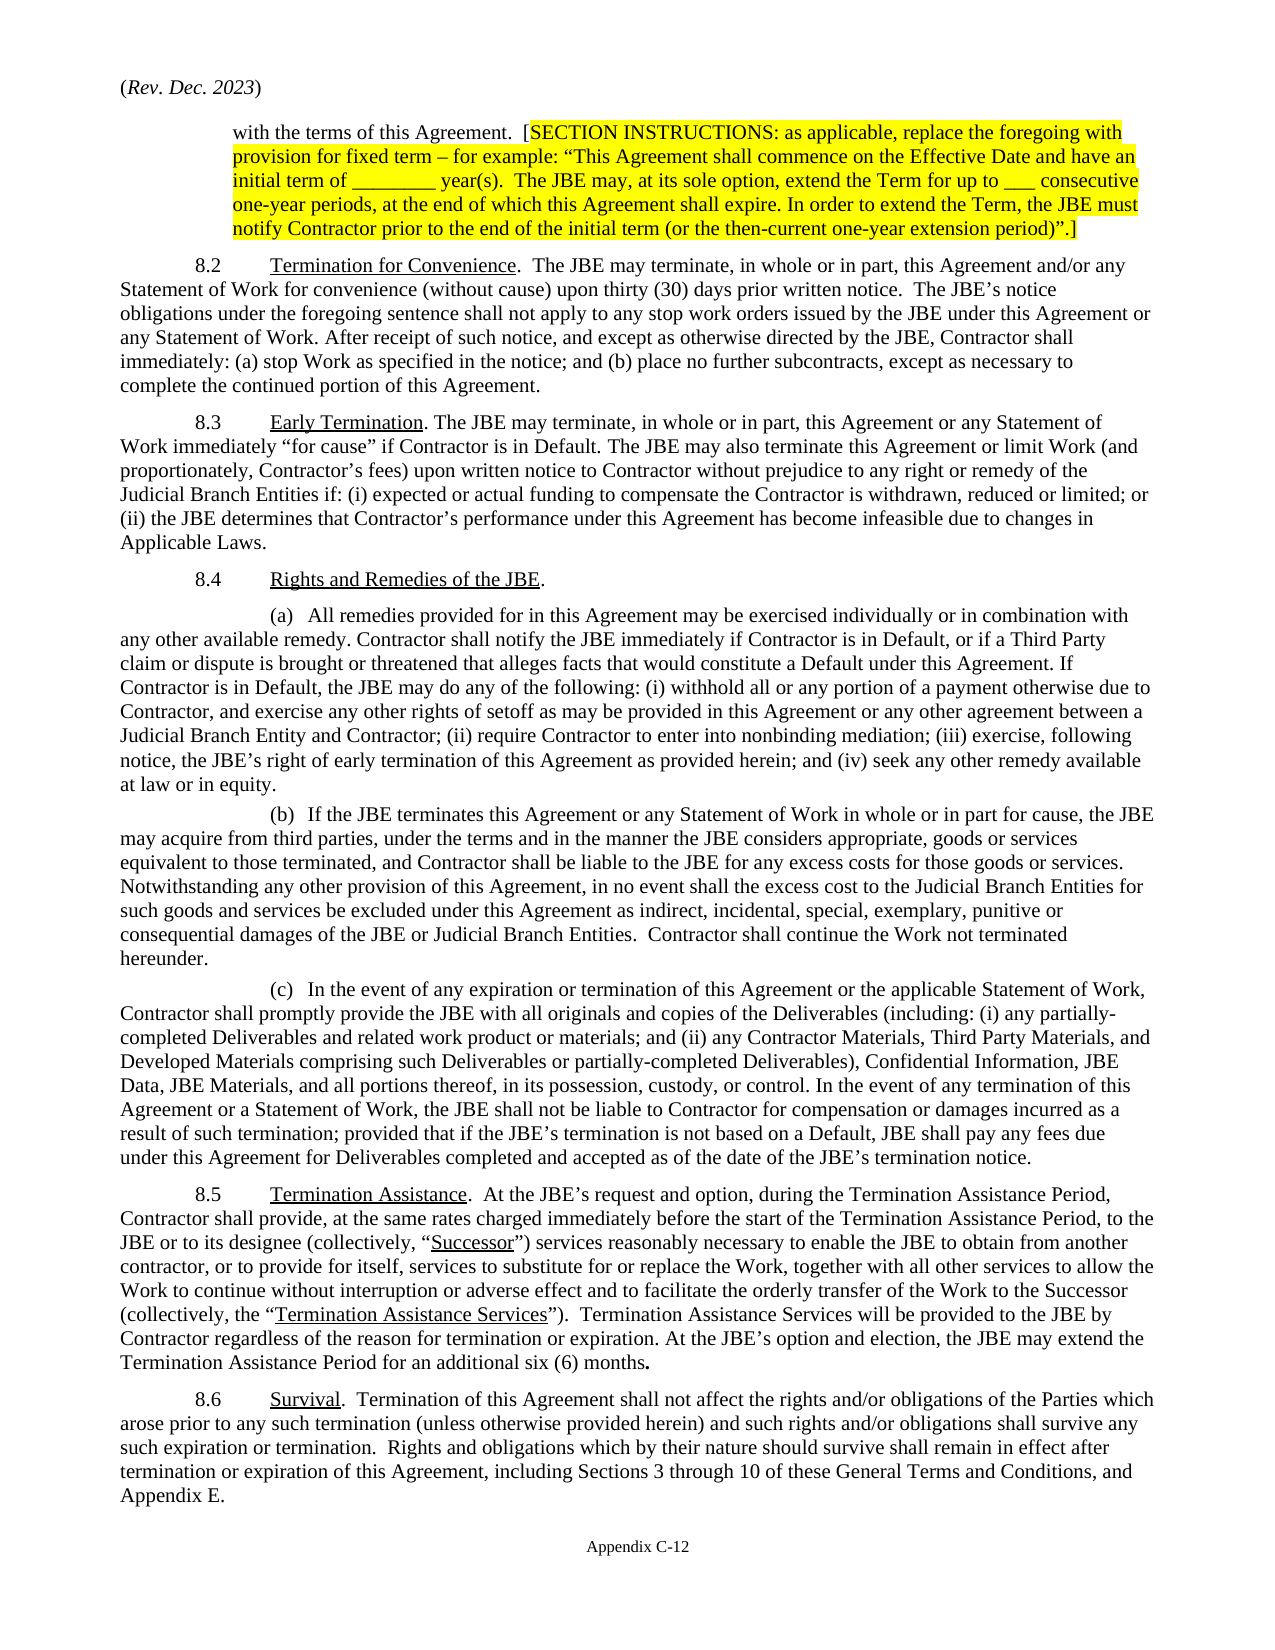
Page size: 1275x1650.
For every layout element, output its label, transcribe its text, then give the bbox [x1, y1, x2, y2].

subtitle Termination Assistance. At the JBE’s request and option, during the Termination Assistance Period, Contractor shall provide, at the same rates charged immediately before the start of the Termination Assistance Period, to the JBE or to its designee (collectively, “Successor”) services reasonably necessary to enable the JBE to obtain from another contractor, or to provide for itself, services to substitute for or replace the Work, together with all other services to allow the Work to continue without interruption or adverse effect and to facilitate the orderly transfer of the Work to the Successor (collectively, the “Termination Assistance Services”). Termination Assistance Services will be provided to the JBE by Contractor regardless of the reason for termination or expiration. At the JBE’s option and election, the JBE may extend the Termination Assistance Period for an additional six (6) months. [120, 1182, 1155, 1374]
subtitle Survival. Termination of this Agreement shall not affect the rights and/or obligations of the Parties which arose prior to any such termination (unless otherwise provided herein) and such rights and/or obligations shall survive any such expiration or termination. Rights and obligations which by their nature should survive shall remain in effect after termination or expiration of this Agreement, including Sections 3 through 10 of these General Terms and Conditions, and Appendix E. [120, 1387, 1155, 1507]
subtitle Rights and Remedies of the JBE. [120, 567, 1155, 591]
subtitle Early Termination. The JBE may terminate, in whole or in part, this Agreement or any Statement of Work immediately “for cause” if Contractor is in Default. The JBE may also terminate this Agreement or limit Work (and proportionately, Contractor’s fees) upon written notice to Contractor without prejudice to any right or remedy of the Judicial Branch Entities if: (i) expected or actual funding to compensate the Contractor is withdrawn, reduced or limited; or (ii) the JBE determines that Contractor’s performance under this Agreement has become infeasible due to changes in Applicable Laws. [120, 410, 1155, 554]
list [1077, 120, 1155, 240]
subtitle If the JBE terminates this Agreement or any Statement of Work in whole or in part for cause, the JBE may acquire from third parties, under the terms and in the manner the JBE considers appropriate, goods or services equivalent to those terminated, and Contractor shall be liable to the JBE for any excess costs for those goods or services. Notwithstanding any other provision of this Agreement, in no event shall the excess cost to the Judicial Branch Entities for such goods and services be excluded under this Agreement as indirect, incidental, special, exemplary, punitive or consequential damages of the JBE or Judicial Branch Entities. Contractor shall continue the Work not terminated hereunder. [120, 802, 1155, 970]
subtitle Termination for Convenience. The JBE may terminate, in whole or in part, this Agreement and/or any Statement of Work for convenience (without cause) upon thirty (30) days prior written notice. The JBE’s notice obligations under the foregoing sentence shall not apply to any stop work orders issued by the JBE under this Agreement or any Statement of Work. After receipt of such notice, and except as otherwise directed by the JBE, Contractor shall immediately: (a) stop Work as specified in the notice; and (b) place no further subcontracts, except as necessary to complete the continued portion of this Agreement. [120, 253, 1155, 397]
subtitle In the event of any expiration or termination of this Agreement or the applicable Statement of Work, Contractor shall promptly provide the JBE with all originals and copies of the Deliverables (including: (i) any partially-completed Deliverables and related work product or materials; and (ii) any Contractor Materials, Third Party Materials, and Developed Materials comprising such Deliverables or partially-completed Deliverables), Confidential Information, JBE Data, JBE Materials, and all portions thereof, in its possession, custody, or control. In the event of any termination of this Agreement or a Statement of Work, the JBE shall not be liable to Contractor for compensation or damages incurred as a result of such termination; provided that if the JBE’s termination is not based on a Default, JBE shall pay any fees due under this Agreement for Deliverables completed and accepted as of the date of the JBE’s termination notice. [120, 977, 1155, 1169]
subtitle All remedies provided for in this Agreement may be exercised individually or in combination with any other available remedy. Contractor shall notify the JBE immediately if Contractor is in Default, or if a Third Party claim or dispute is brought or threatened that alleges facts that would constitute a Default under this Agreement. If Contractor is in Default, the JBE may do any of the following: (i) withhold all or any portion of a payment otherwise due to Contractor, and exercise any other rights of setoff as may be provided in this Agreement or any other agreement between a Judicial Branch Entity and Contractor; (ii) require Contractor to enter into nonbinding mediation; (iii) exercise, following notice, the JBE’s right of early termination of this Agreement as provided herein; and (iv) seek any other remedy available at law or in equity. [120, 603, 1155, 796]
